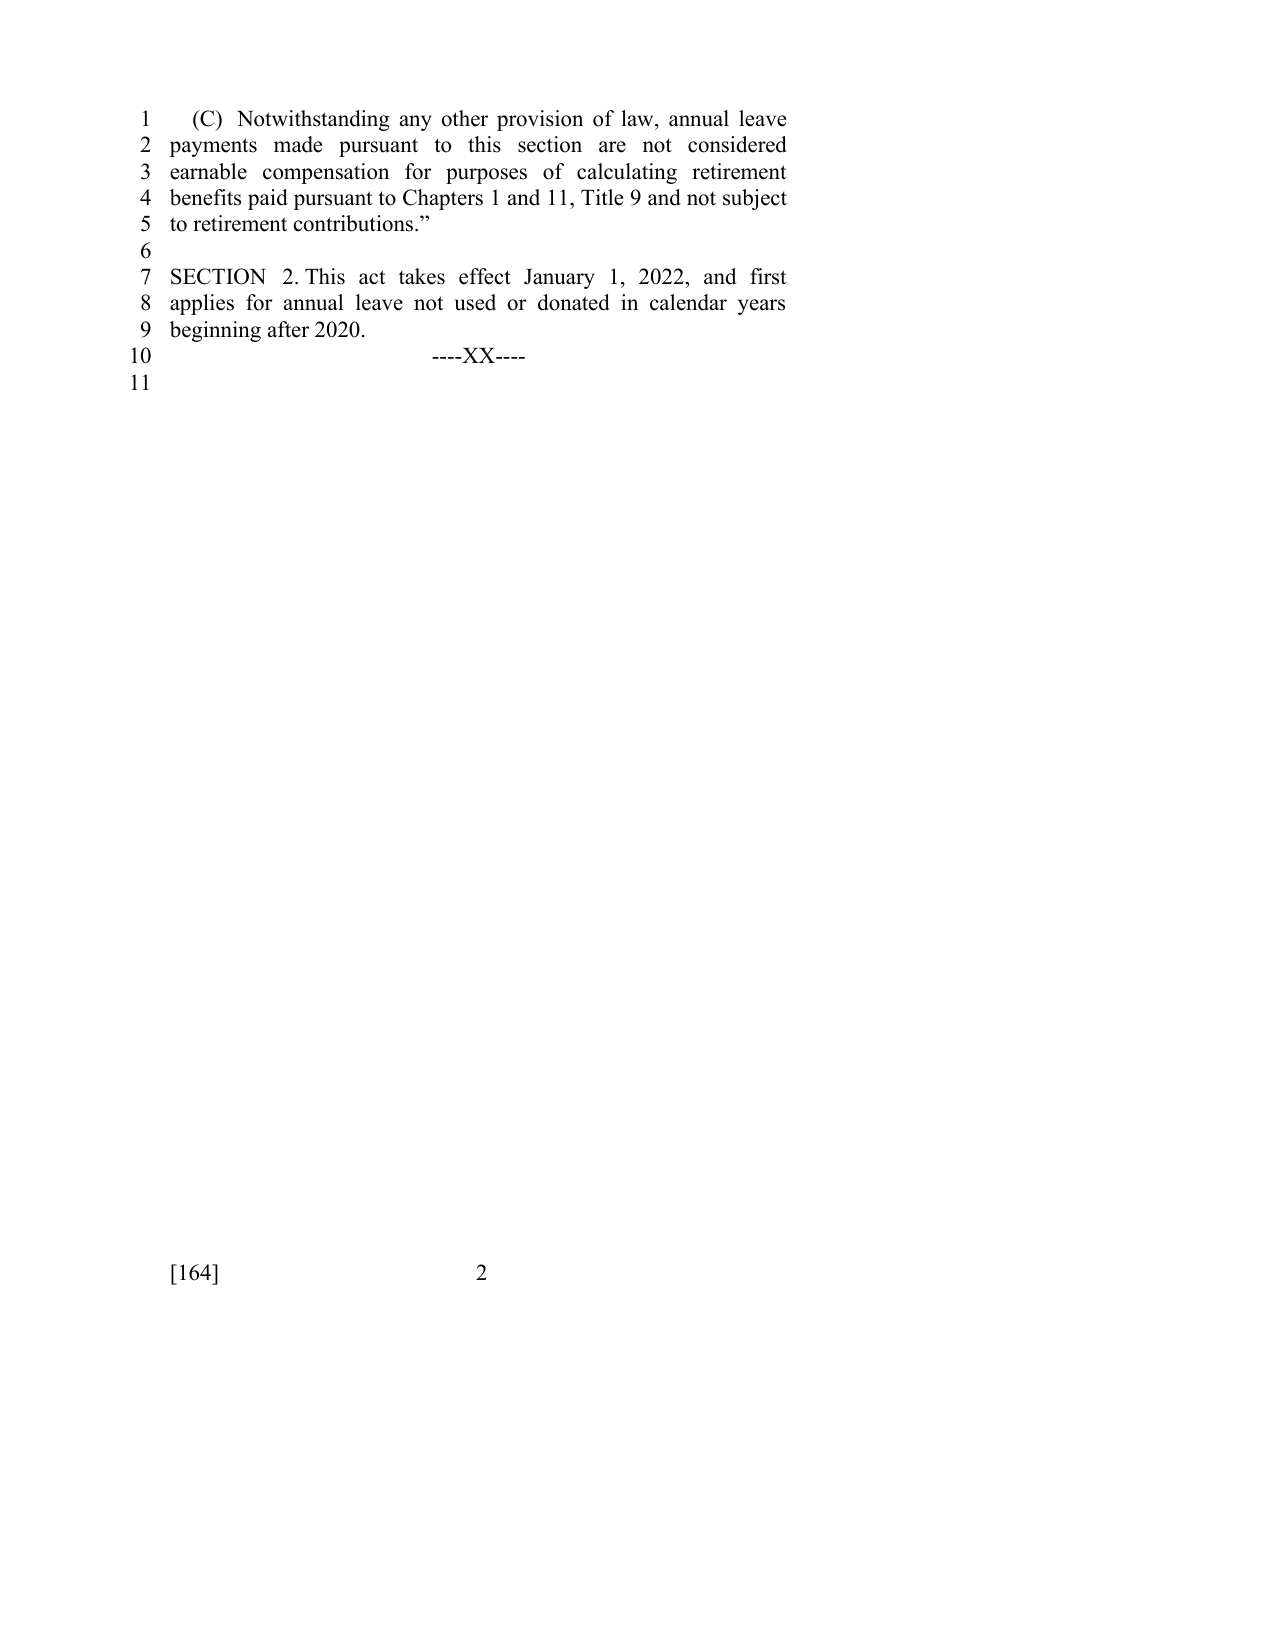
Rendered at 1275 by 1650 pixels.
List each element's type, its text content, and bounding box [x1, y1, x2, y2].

text ----XX---- [169, 342, 787, 368]
text (C) Notwithstanding any other provision of law, annual leave payments made pursuant to this section are not considered earnable compensation for purposes of calculating retirement benefits paid pursuant to Chapters 1 and 11, Title 9 and not subject to retirement contributions.” [169, 105, 787, 237]
text SECTION 2. This act takes effect January 1, 2022, and first applies for annual leave not used or donated in calendar years beginning after 2020. [169, 263, 787, 342]
